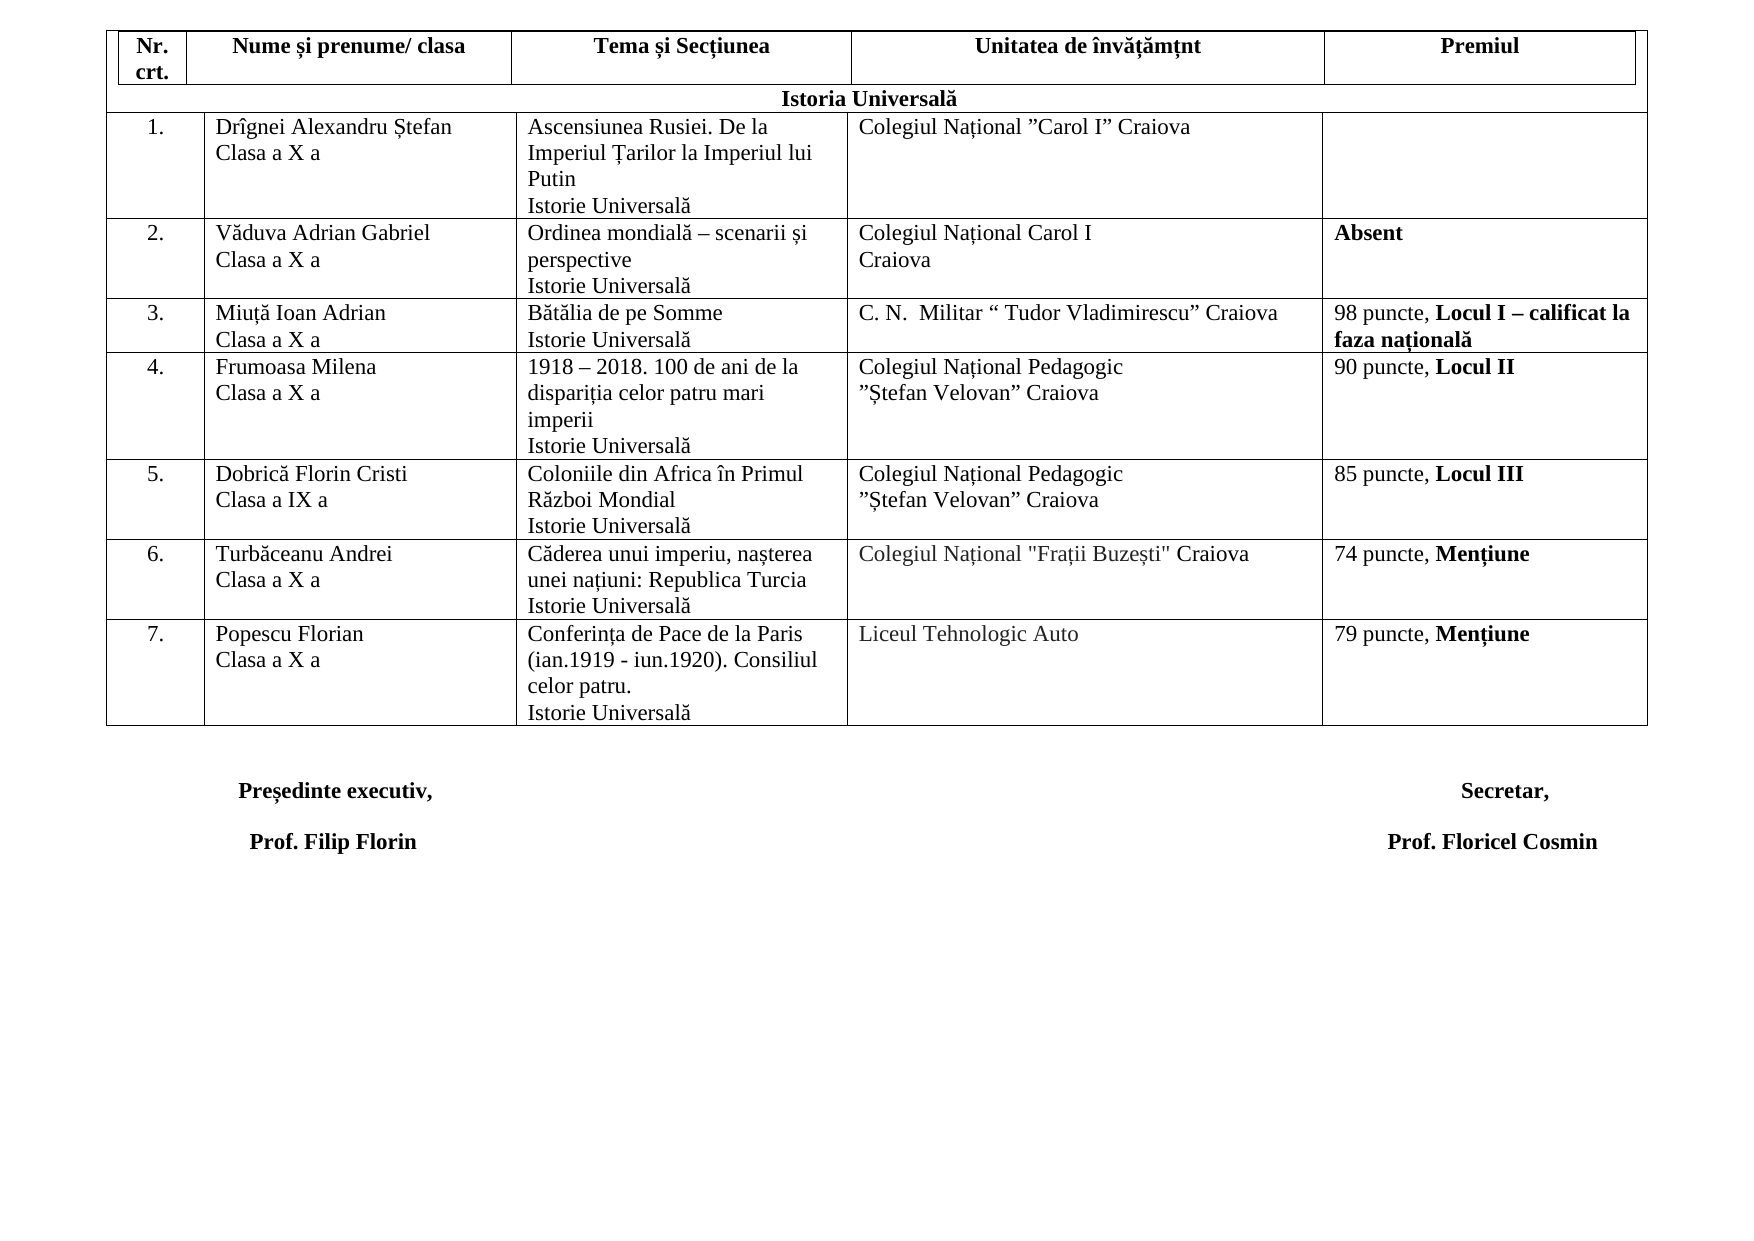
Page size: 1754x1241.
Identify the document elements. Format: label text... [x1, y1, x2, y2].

table_cell Căderea unui imperiu, nașterea unei națiuni: Republica Turcia Istorie Universală [517, 540, 847, 619]
table_cell Colegiul Național "Frații Buzești" Craiova [848, 540, 1322, 619]
table_cell 7. [107, 620, 204, 725]
table_cell Drîgnei Alexandru Ștefan Clasa a X a [205, 113, 516, 218]
table_cell Conferința de Pace de la Paris (ian.1919 - iun.1920). Consiliul celor patru. Istorie Universală [517, 620, 847, 725]
table_cell Popescu Florian Clasa a X a [205, 620, 516, 725]
table_cell Colegiul Național Pedagogic ”Ștefan Velovan” Craiova [848, 353, 1322, 458]
table_cell 1. [107, 113, 204, 218]
table_cell 3. [107, 299, 204, 352]
table_cell Dobrică Florin Cristi Clasa a IX a [205, 460, 516, 539]
table_cell Miuță Ioan Adrian Clasa a X a [205, 299, 516, 352]
table_cell Bătălia de pe Somme Istorie Universală [517, 299, 847, 352]
table_cell Frumoasa Milena Clasa a X a [205, 353, 516, 458]
table_cell Coloniile din Africa în Primul Război Mondial Istorie Universală [517, 460, 847, 539]
table_cell 5. [107, 460, 204, 539]
table_cell 98 puncte, Locul I – calificat la faza națională [1323, 299, 1647, 352]
table_cell C. N. Militar “ Tudor Vladimirescu” Craiova [848, 299, 1322, 352]
table_cell Ascensiunea Rusiei. De la Imperiul Țarilor la Imperiul lui Putin Istorie Universală [517, 113, 847, 218]
table_cell 79 puncte, Mențiune [1323, 620, 1647, 725]
table_cell Văduva Adrian Gabriel Clasa a X a [205, 219, 516, 298]
table_cell 90 puncte, Locul II [1323, 353, 1647, 458]
table_cell Turbăceanu Andrei Clasa a X a [205, 540, 516, 619]
table_cell 1918 – 2018. 100 de ani de la dispariția celor patru mari imperii Istorie Universală [517, 353, 847, 458]
table_cell Liceul Tehnologic Auto [848, 620, 1322, 725]
table_cell 2. [107, 219, 204, 298]
table_cell Colegiul Național Pedagogic ”Ștefan Velovan” Craiova [848, 460, 1322, 539]
table_cell 74 puncte, Mențiune [1323, 540, 1647, 619]
table_cell 85 puncte, Locul III [1323, 460, 1647, 539]
table_cell Absent [1323, 219, 1647, 298]
text Președinte executiv, Secretar, [112, 777, 1642, 804]
table_cell 4. [107, 353, 204, 458]
text Prof. Filip Florin Prof. Floricel Cosmin [112, 828, 1642, 855]
table_cell Colegiul Național Carol I Craiova [848, 219, 1322, 298]
table_cell [1323, 113, 1647, 218]
table_cell Ordinea mondială – scenarii și perspective Istorie Universală [517, 219, 847, 298]
table_cell Colegiul Național ”Carol I” Craiova [848, 113, 1322, 218]
table_cell 6. [107, 540, 204, 619]
table_cell Istoria Universală [107, 31, 1647, 112]
